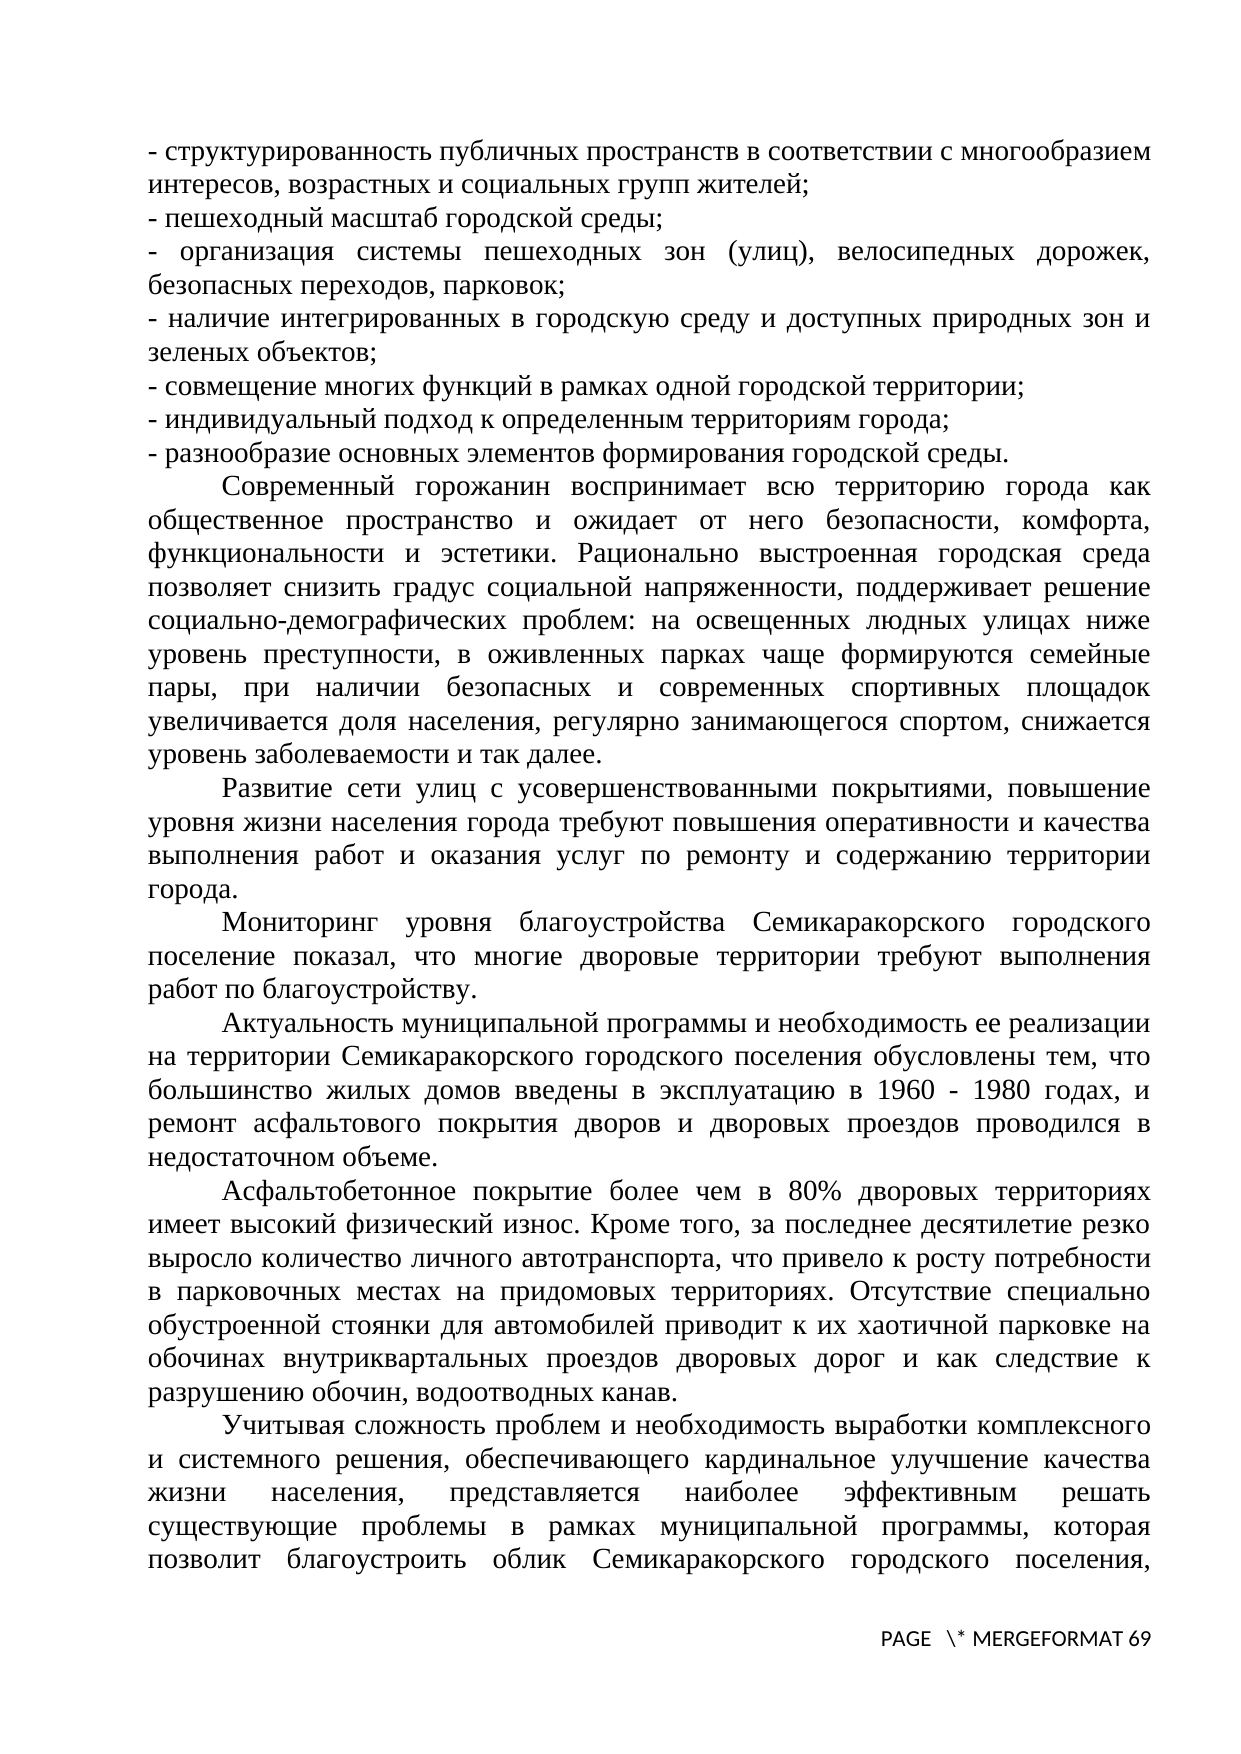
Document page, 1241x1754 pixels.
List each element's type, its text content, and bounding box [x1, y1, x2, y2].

text Развитие сети улиц с усовершенствованными покрытиями, повышение уровня жизни населения города требуют повышения оперативности и качества выполнения работ и оказания услуг по ремонту и содержанию территории города. [148, 770, 1152, 904]
text Актуальность муниципальной программы и необходимость ее реализации на территории Семикаракорского городского поселения обусловлены тем, что большинство жилых домов введены в эксплуатацию в 1960 - 1980 годах, и ремонт асфальтового покрытия дворов и дворовых проездов проводился в недостаточном объеме. [148, 1005, 1152, 1173]
text - пешеходный масштаб городской среды; [148, 200, 1152, 233]
text - структурированность публичных пространств в соответствии с многообразием интересов, возрастных и социальных групп жителей; [148, 133, 1152, 200]
text - наличие интегрированных в городскую среду и доступных природных зон и зеленых объектов; [148, 301, 1152, 368]
text - разнообразие основных элементов формирования городской среды. [148, 435, 1152, 468]
text Мониторинг уровня благоустройства Семикаракорского городского поселение показал, что многие дворовые территории требуют выполнения работ по благоустройству. [148, 904, 1152, 1005]
text - индивидуальный подход к определенным территориям города; [148, 401, 1152, 435]
text - совмещение многих функций в рамках одной городской территории; [148, 368, 1152, 401]
text Асфальтобетонное покрытие более чем в 80% дворовых территориях имеет высокий физический износ. Кроме того, за последнее десятилетие резко выросло количество личного автотранспорта, что привело к росту потребности в парковочных местах на придомовых территориях. Отсутствие специально обустроенной стоянки для автомобилей приводит к их хаотичной парковке на обочинах внутриквартальных проездов дворовых дорог и как следствие к разрушению обочин, водоотводных канав. [148, 1173, 1152, 1407]
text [148, 1407, 1152, 1575]
text Современный горожанин воспринимает всю территорию города как общественное пространство и ожидает от него безопасности, комфорта, функциональности и эстетики. Рационально выстроенная городская среда позволяет снизить градус социальной напряженности, поддерживает решение социально-демографических проблем: на освещенных людных улицах ниже уровень преступности, в оживленных парках чаще формируются семейные пары, при наличии безопасных и современных спортивных площадок увеличивается доля населения, регулярно занимающегося спортом, снижается уровень заболеваемости и так далее. [148, 468, 1152, 770]
text - организация системы пешеходных зон (улиц), велосипедных дорожек, безопасных переходов, парковок; [148, 233, 1152, 301]
